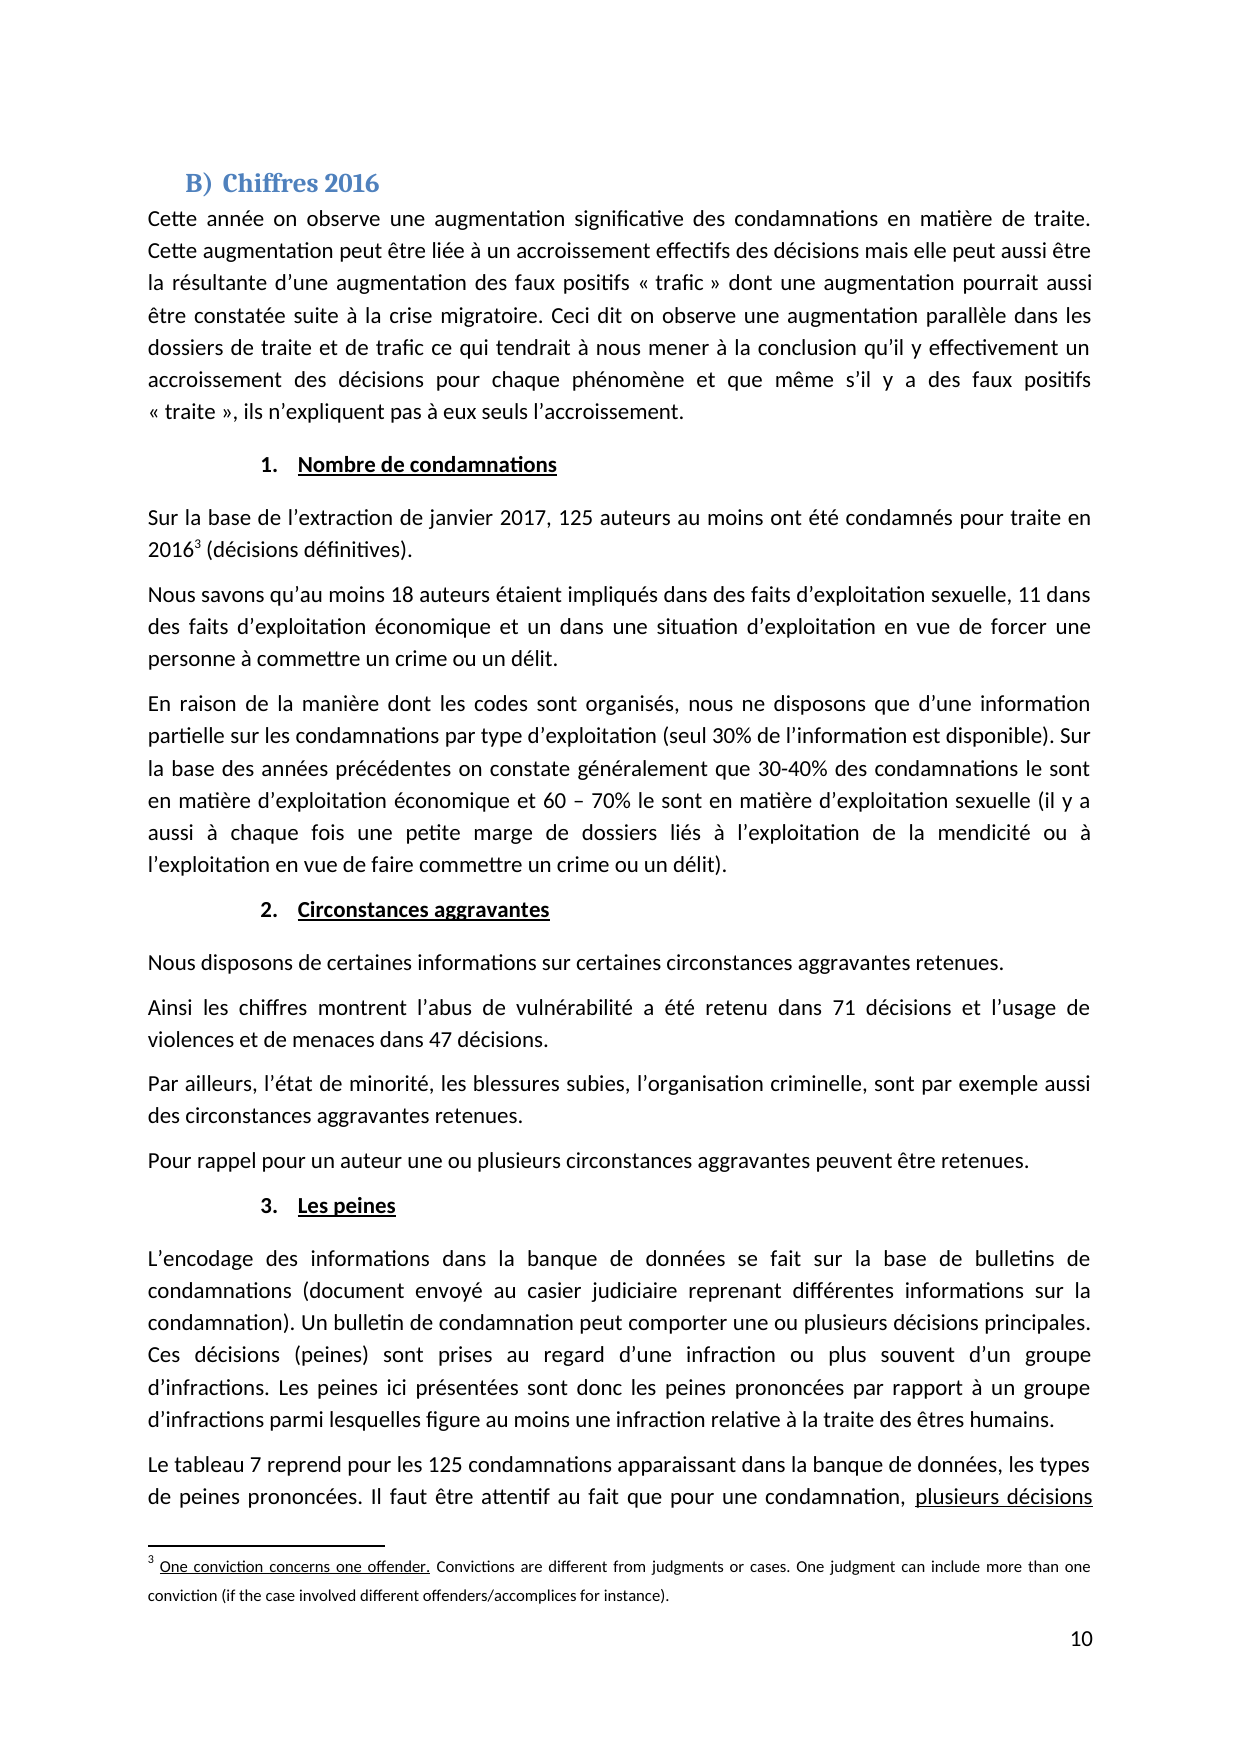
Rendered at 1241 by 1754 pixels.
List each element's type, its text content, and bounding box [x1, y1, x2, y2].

text Nous savons qu’au moins 18 auteurs étaient impliqués dans des faits d’exploitation sexuelle, 11 dans des faits d’exploitation économique et un dans une situation d’exploitation en vue de forcer une personne à commettre un crime ou un délit. [148, 580, 1093, 673]
list Circonstances aggravantes [260, 895, 1093, 923]
text Ainsi les chiffres montrent l’abus de vulnérabilité a été retenu dans 71 décisions et l’usage de violences et de menaces dans 47 décisions. [148, 993, 1093, 1053]
text Par ailleurs, l’état de minorité, les blessures subies, l’organisation criminelle, sont par exemple aussi des circonstances aggravantes retenues. [148, 1069, 1093, 1130]
text En raison de la manière dont les codes sont organisés, nous ne disposons que d’une information partielle sur les condamnations par type d’exploitation (seul 30% de l’information est disponible). Sur la base des années précédentes on constate généralement que 30-40% des condamnations le sont en matière d’exploitation économique et 60 – 70% le sont en matière d’exploitation sexuelle (il y a aussi à chaque fois une petite marge de dossiers liés à l’exploitation de la mendicité ou à l’exploitation en vue de faire commettre un crime ou un délit). [148, 689, 1093, 878]
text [148, 1450, 1093, 1510]
list Les peines [260, 1191, 1093, 1219]
subtitle Chiffres 2016 [185, 168, 1093, 199]
text Cette année on observe une augmentation significative des condamnations en matière de traite. Cette augmentation peut être liée à un accroissement effectifs des décisions mais elle peut aussi être la résultante d’une augmentation des faux positifs « trafic » dont une augmentation pourrait aussi être constatée suite à la crise migratoire. Ceci dit on observe une augmentation parallèle dans les dossiers de traite et de trafic ce qui tendrait à nous mener à la conclusion qu’il y effectivement un accroissement des décisions pour chaque phénomène et que même s’il y a des faux positifs « traite », ils n’expliquent pas à eux seuls l’accroissement. [148, 204, 1093, 425]
list Nombre de condamnations [260, 450, 1093, 478]
text L’encodage des informations dans la banque de données se fait sur la base de bulletins de condamnations (document envoyé au casier judiciaire reprenant différentes informations sur la condamnation). Un bulletin de condamnation peut comporter une ou plusieurs décisions principales. Ces décisions (peines) sont prises au regard d’une infraction ou plus souvent d’un groupe d’infractions. Les peines ici présentées sont donc les peines prononcées par rapport à un groupe d’infractions parmi lesquelles figure au moins une infraction relative à la traite des êtres humains. [148, 1244, 1093, 1433]
text Nous disposons de certaines informations sur certaines circonstances aggravantes retenues. [148, 948, 1093, 976]
text Pour rappel pour un auteur une ou plusieurs circonstances aggravantes peuvent être retenues. [148, 1146, 1093, 1174]
text Sur la base de l’extraction de janvier 2017, 125 auteurs au moins ont été condamnés pour traite en 2016 (décisions définitives). [148, 503, 1093, 563]
